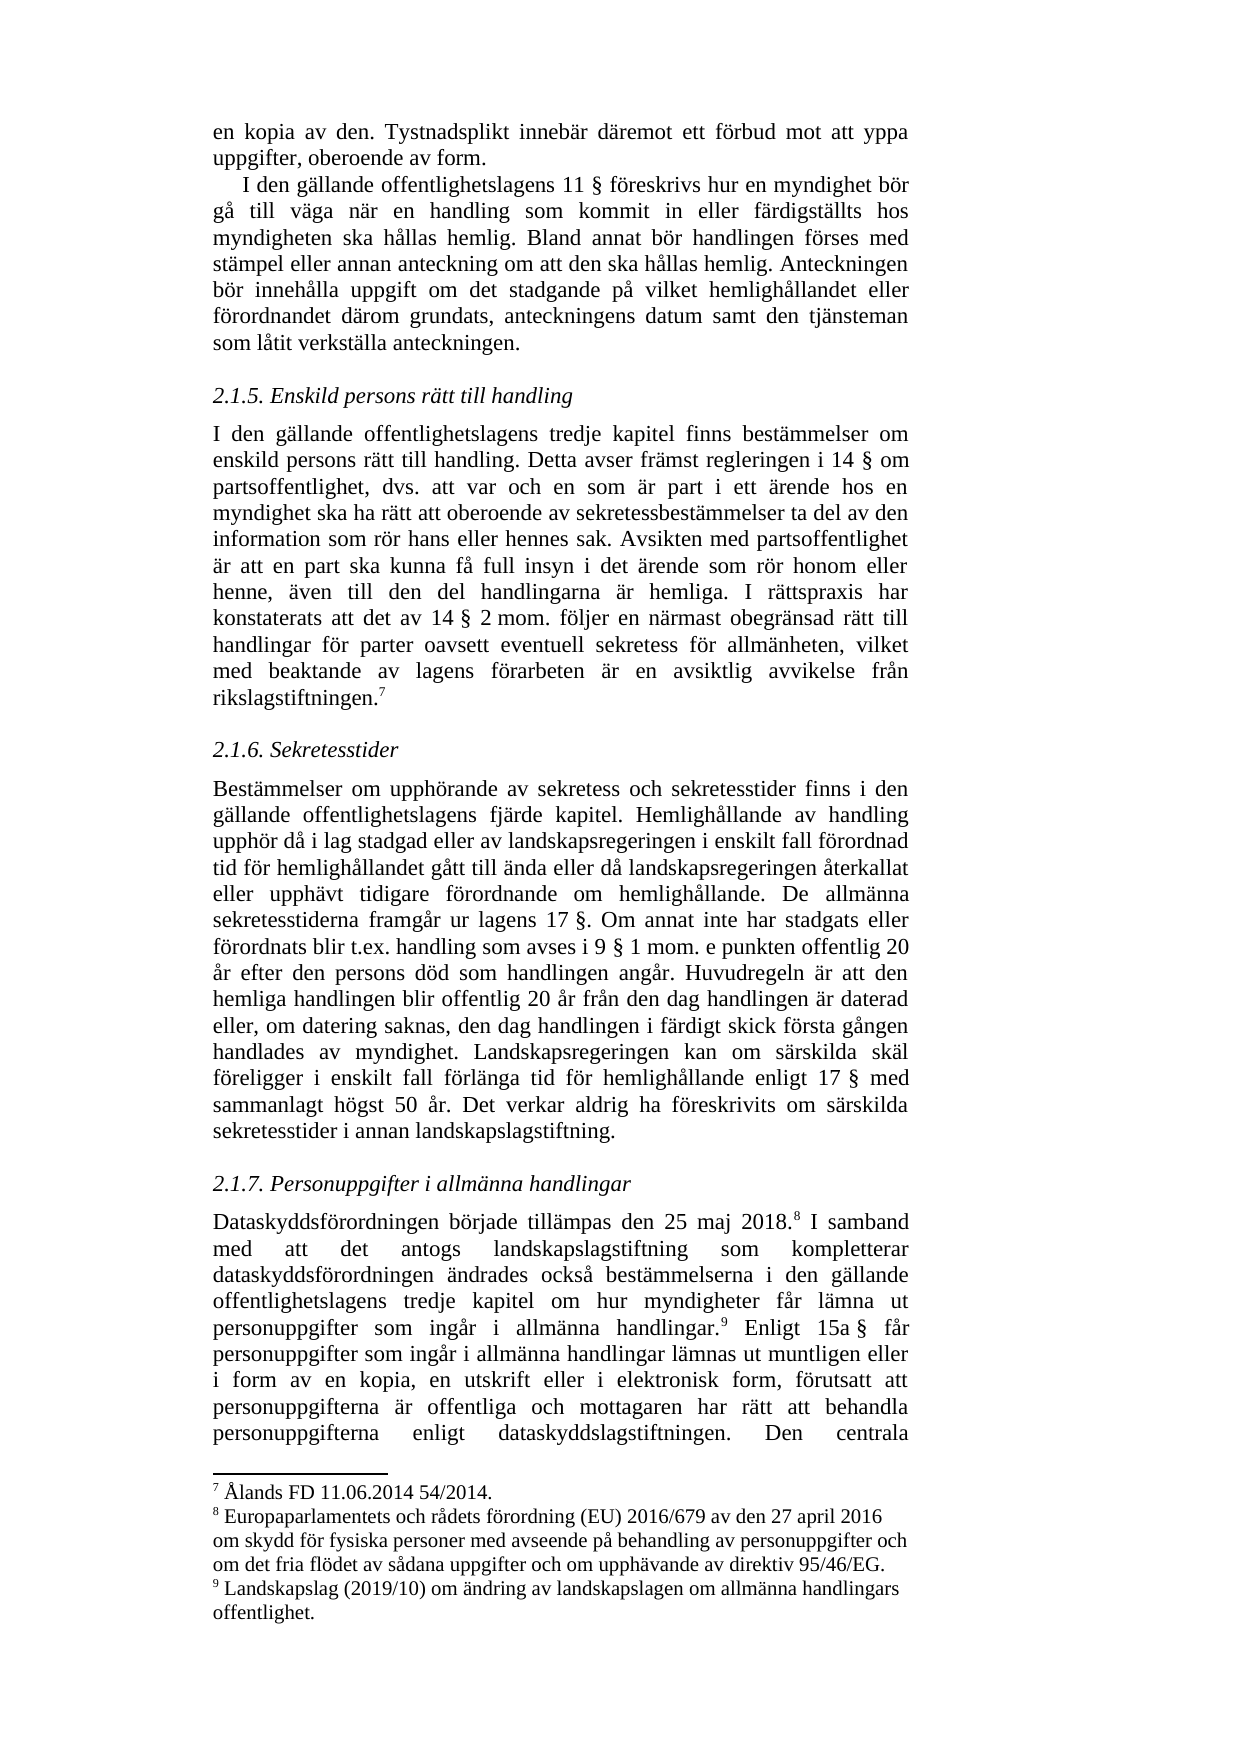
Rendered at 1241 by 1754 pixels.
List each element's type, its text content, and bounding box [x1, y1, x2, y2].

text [213, 1208, 909, 1445]
text 2.1.5. Enskild persons rätt till handling [213, 382, 909, 408]
text I den gällande offentlighetslagens tredje kapitel finns bestämmelser om enskild persons rätt till handling. Detta avser främst regleringen i 14 § om partsoffentlighet, dvs. att var och en som är part i ett ärende hos en myndighet ska ha rätt att oberoende av sekretessbestämmelser ta del av den information som rör hans eller hennes sak. Avsikten med partsoffentlighet är att en part ska kunna få full insyn i det ärende som rör honom eller henne, även till den del handlingarna är hemliga. I rättspraxis har konstaterats att det av 14 § 2 mom. följer en närmast obegränsad rätt till handlingar för parter oavsett eventuell sekretess för allmänheten, vilket med beaktande av lagens förarbeten är en avsiktlig avvikelse från rikslagstiftningen. [213, 420, 909, 710]
text 2.1.6. Sekretesstider [213, 736, 909, 763]
text 2.1.7. Personuppgifter i allmänna handlingar [213, 1170, 909, 1196]
text Bestämmelser om upphörande av sekretess och sekretesstider finns i den gällande offentlighetslagens fjärde kapitel. Hemlighållande av handling upphör då i lag stadgad eller av landskapsregeringen i enskilt fall förordnad tid för hemlighållandet gått till ända eller då landskapsregeringen återkallat eller upphävt tidigare förordnande om hemlighållande. De allmänna sekretesstiderna framgår ur lagens 17 §. Om annat inte har stadgats eller förordnats blir t.ex. handling som avses i 9 § 1 mom. e punkten offentlig 20 år efter den persons död som handlingen angår. Huvudregeln är att den hemliga handlingen blir offentlig 20 år från den dag handlingen är daterad eller, om datering saknas, den dag handlingen i färdigt skick första gången handlades av myndighet. Landskapsregeringen kan om särskilda skäl föreligger i enskilt fall förlänga tid för hemlighållande enligt 17 § med sammanlagt högst 50 år. Det verkar aldrig ha föreskrivits om särskilda sekretesstider i annan landskapslagstiftning. [213, 774, 909, 1143]
text I den gällande offentlighetslagens 11 § föreskrivs hur en myndighet bör gå till väga när en handling som kommit in eller färdigställts hos myndigheten ska hållas hemlig. Bland annat bör handlingen förses med stämpel eller annan anteckning om att den ska hållas hemlig. Anteckningen bör innehålla uppgift om det stadgande på vilket hemlighållandet eller förordnandet därom grundats, anteckningens datum samt den tjänsteman som låtit verkställa anteckningen. [213, 171, 909, 355]
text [213, 118, 909, 171]
